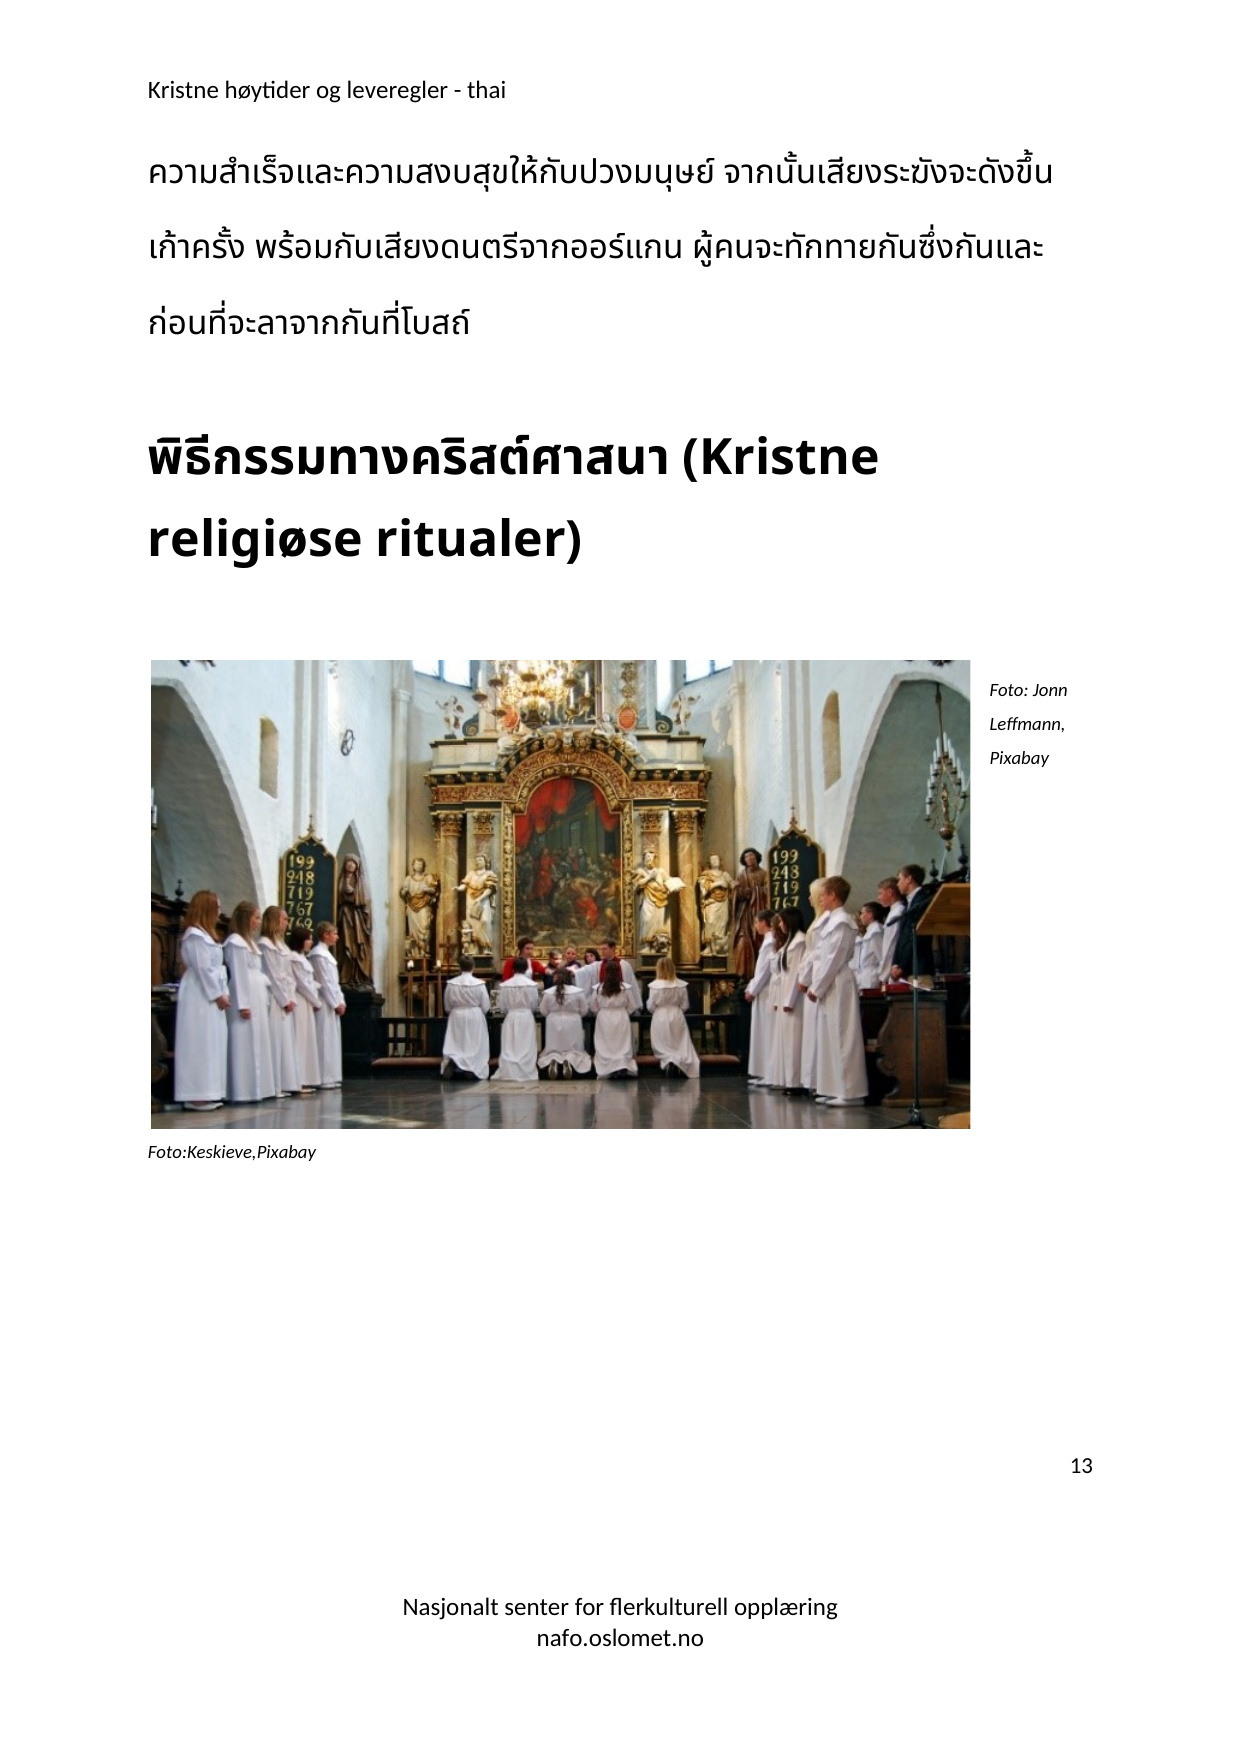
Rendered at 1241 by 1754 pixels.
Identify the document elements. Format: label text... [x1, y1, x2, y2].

subtitle พิธีกรรมทางคริสต์ศาสนา (Kristne religiøse ritualer) [148, 421, 1093, 571]
text Foto: Jonn Leffmann, Pixabay [971, 678, 1093, 769]
text Foto:Keskieve,Pixabay [148, 865, 1093, 1232]
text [148, 148, 1093, 349]
picture [151, 660, 971, 1129]
